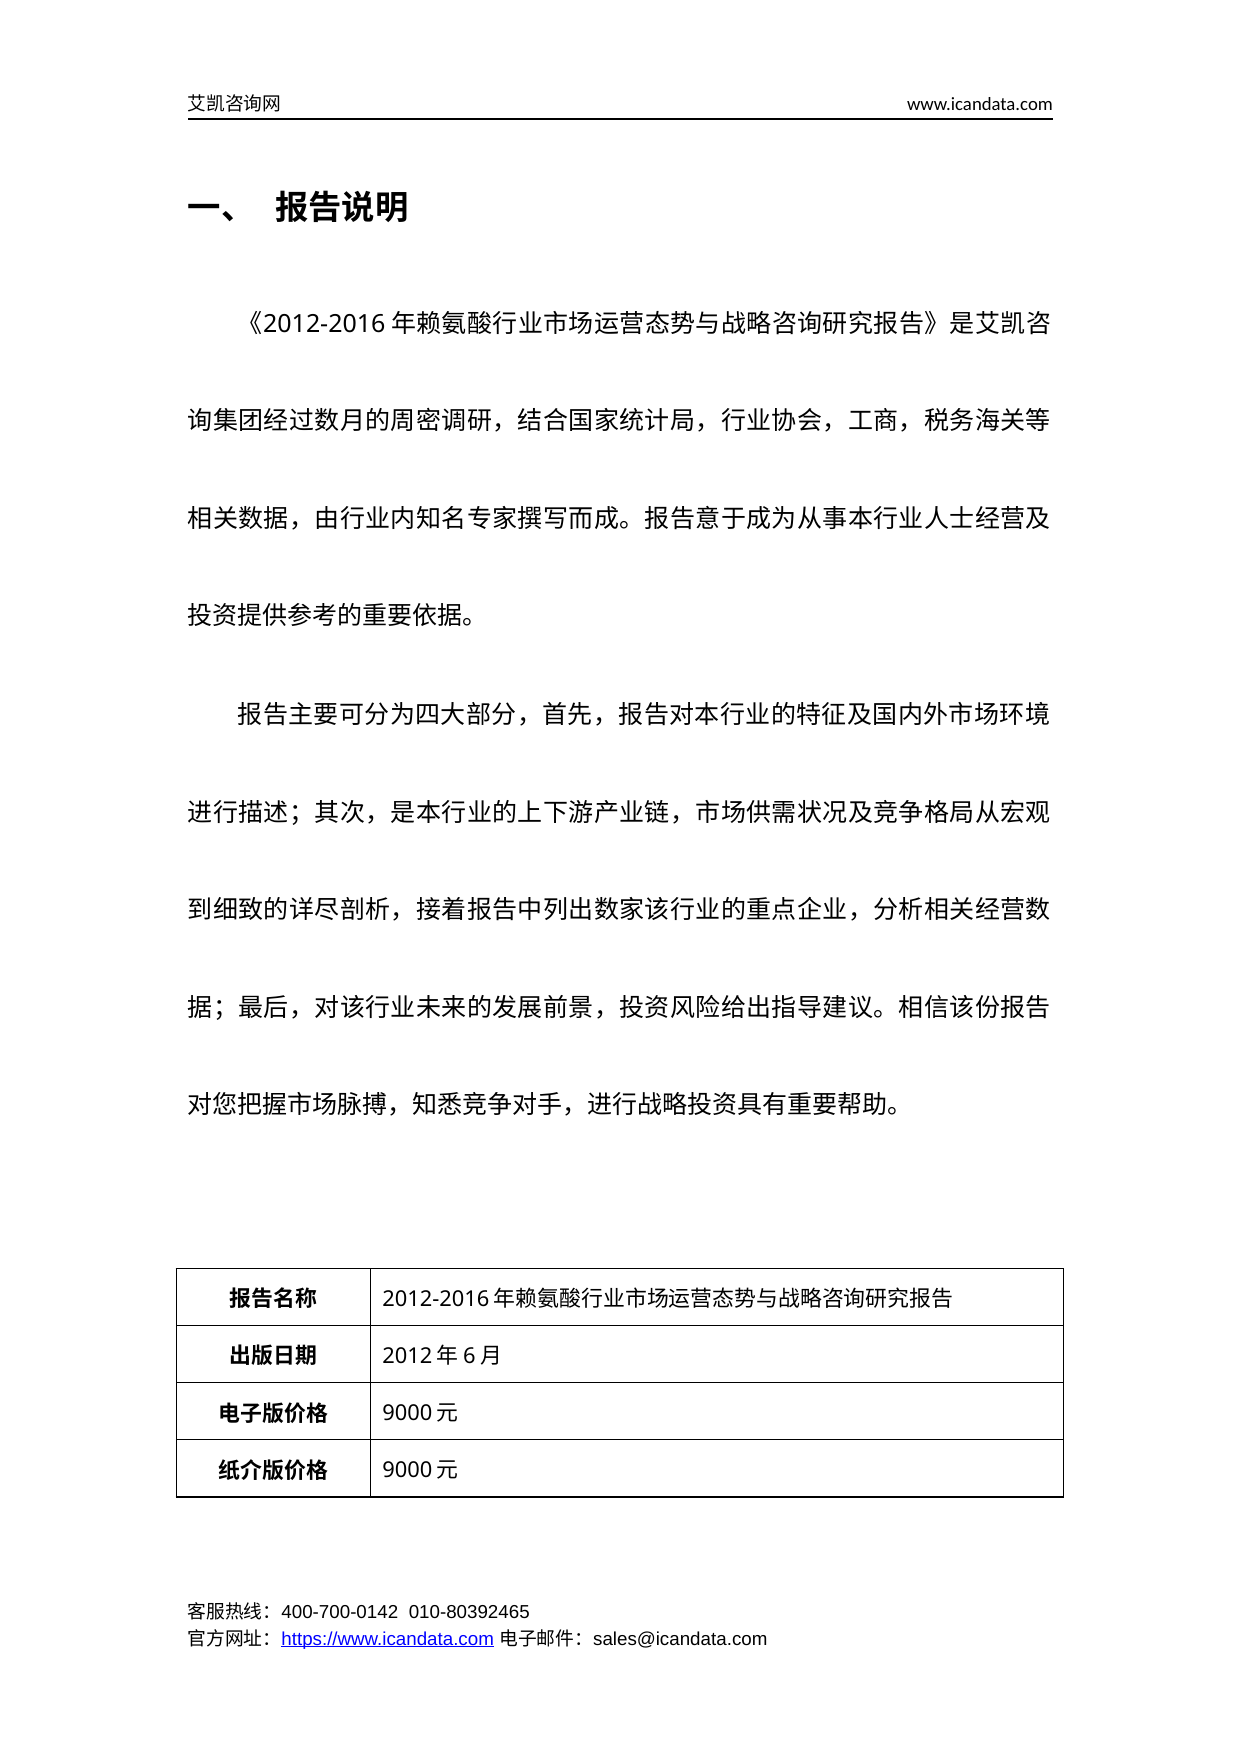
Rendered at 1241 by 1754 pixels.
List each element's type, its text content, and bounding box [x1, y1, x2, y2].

table_cell 出版日期 [177, 1326, 370, 1382]
table_cell 2012年6月 [371, 1326, 1063, 1382]
table_cell 9000元 [371, 1440, 1063, 1496]
subtitle 报告说明 [187, 172, 1053, 237]
text 报告主要可分为四大部分，首先，报告对本行业的特征及国内外市场环境进行描述；其次，是本行业的上下游产业链，市场供需状况及竞争格局从宏观到细致的详尽剖析，接着报告中列出数家该行业的重点企业，分析相关经营数据；最后，对该行业未来的发展前景，投资风险给出指导建议。相信该份报告对您把握市场脉搏，知悉竞争对手，进行战略投资具有重要帮助。 [187, 681, 1053, 1136]
table_header 2012-2016年赖氨酸行业市场运营态势与战略咨询研究报告 [371, 1269, 1063, 1325]
table_cell 9000元 [371, 1383, 1063, 1439]
table_cell 纸介版价格 [177, 1440, 370, 1496]
text 《2012-2016年赖氨酸行业市场运营态势与战略咨询研究报告》是艾凯咨询集团经过数月的周密调研，结合国家统计局，行业协会，工商，税务海关等相关数据，由行业内知名专家撰写而成。报告意于成为从事本行业人士经营及投资提供参考的重要依据。 [187, 289, 1053, 646]
table_cell 电子版价格 [177, 1383, 370, 1439]
table_header 报告名称 [177, 1269, 370, 1325]
